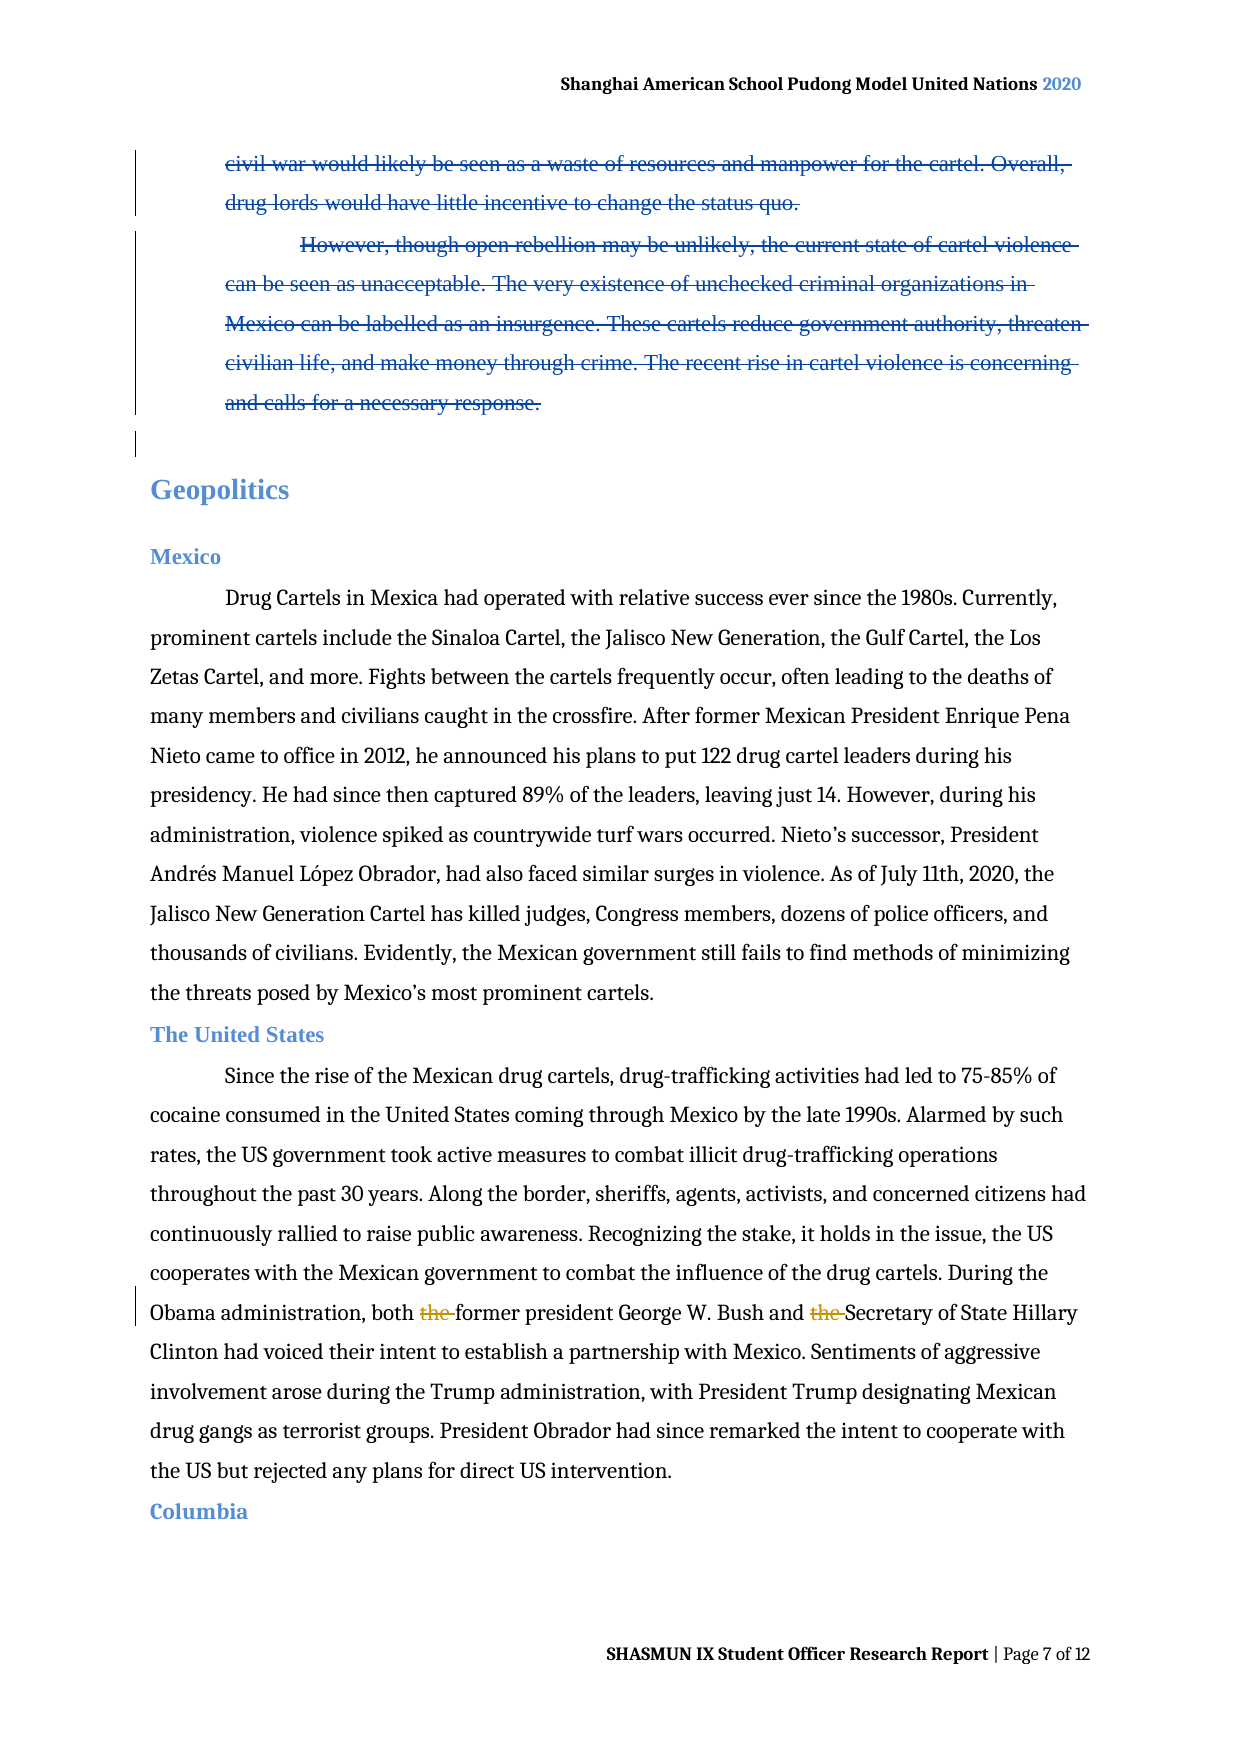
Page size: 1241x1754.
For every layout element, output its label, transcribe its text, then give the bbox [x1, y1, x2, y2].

subtitle Mexico [150, 543, 1090, 569]
text Columbia [150, 1499, 1090, 1525]
text Since the rise of the Mexican drug cartels, drug-trafficking activities had led to 75-85% of cocaine consumed in the United States coming through Mexico by the late 1990s. Alarmed by such rates, the US government took active measures to combat illicit drug-trafficking operations throughout the past 30 years. Along the border, sheriffs, agents, activists, and concerned citizens had continuously rallied to raise public awareness. Recognizing the stake, it holds in the issue, the US cooperates with the Mexican government to combat the influence of the drug cartels. During the Obama administration, both former president George W. Bush and Secretary of State Hillary Clinton had voiced their intent to establish a partnership with Mexico. Sentiments of aggressive involvement arose during the Trump administration, with President Trump designating Mexican drug gangs as terrorist groups. President Obrador had since remarked the intent to cooperate with the US but rejected any plans for direct US intervention. [150, 1063, 1090, 1484]
title Geopolitics [150, 472, 1090, 506]
subtitle The United States [150, 1021, 1090, 1047]
text Drug Cartels in Mexica had operated with relative success ever since the 1980s. Currently, prominent cartels include the Sinaloa Cartel, the Jalisco New Generation, the Gulf Cartel, the Los Zetas Cartel, and more. Fights between the cartels frequently occur, often leading to the deaths of many members and civilians caught in the crossfire. After former Mexican President Enrique Pena Nieto came to office in 2012, he announced his plans to put 122 drug cartel leaders during his presidency. He had since then captured 89% of the leaders, leaving just 14. However, during his administration, violence spiked as countrywide turf wars occurred. Nieto’s successor, President Andrés Manuel López Obrador, had also faced similar surges in violence. As of July 11th, 2020, the Jalisco New Generation Cartel has killed judges, Congress members, dozens of police officers, and thousands of civilians. Evidently, the Mexican government still fails to find methods of minimizing the threats posed by Mexico’s most prominent cartels. [150, 585, 1090, 1006]
